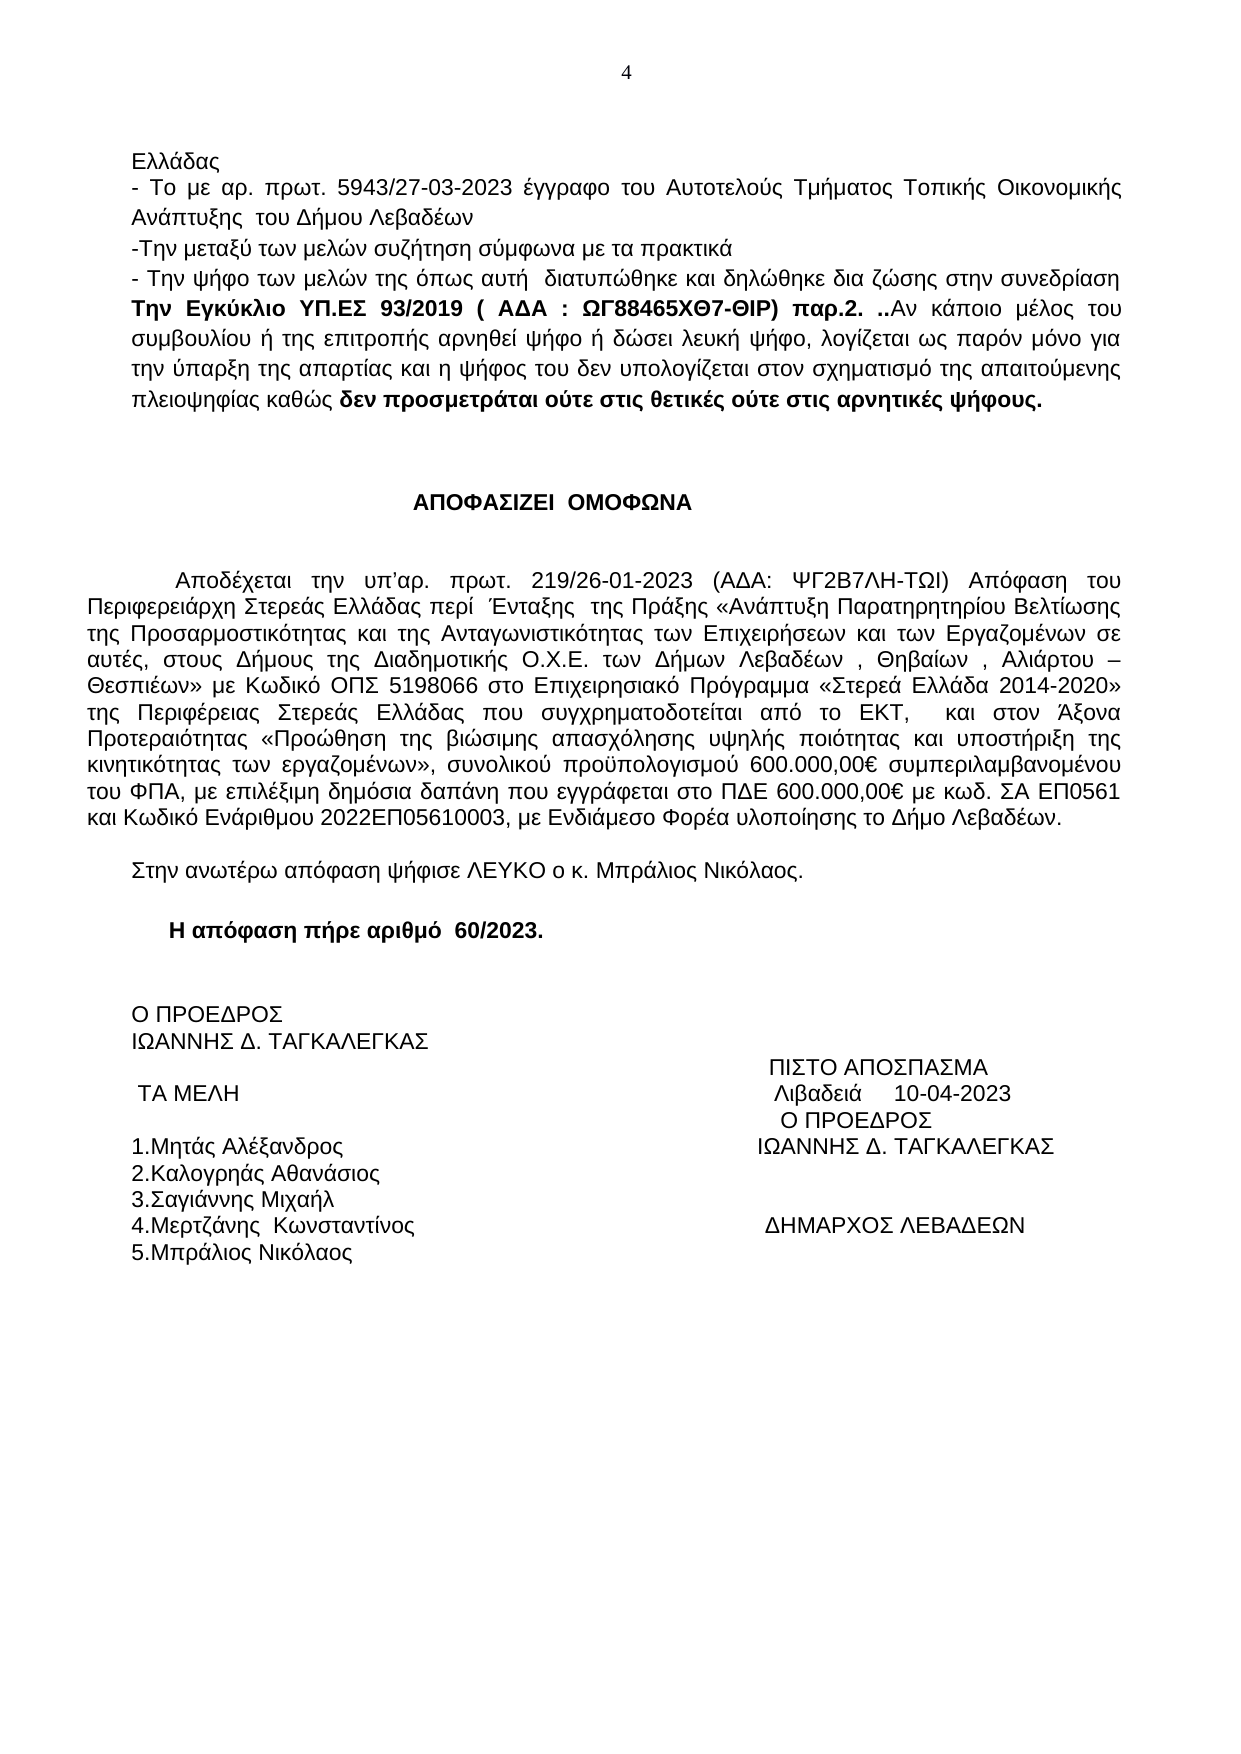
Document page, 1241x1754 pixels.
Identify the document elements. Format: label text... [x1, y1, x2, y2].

text 5.Μπράλιος Νικόλαος [131, 1238, 1122, 1265]
text - Το με αρ. πρωτ. 5943/27-03-2023 έγγραφο του Αυτοτελούς Τμήματος Τοπικής Οικονομικής Ανάπτυξης του Δήμου Λεβαδέων [131, 174, 1122, 231]
text - Την υπ’αρ. πρωτ. 219/26-01-2023 (ΑΔΑ: ΨΓ2Β7ΛΗ-ΤΩΙ) Απόφαση του Περιφερειάρχη Στερεάς Ελλάδας [131, 148, 1122, 174]
text Αποδέχεται την υπ’αρ. πρωτ. 219/26-01-2023 (ΑΔΑ: ΨΓ2Β7ΛΗ-ΤΩΙ) Απόφαση του Περιφερειάρχη Στερεάς Ελλάδας περί Ένταξης της Πράξης «Ανάπτυξη Παρατηρητηρίου Βελτίωσης της Προσαρμοστικότητας και της Ανταγωνιστικότητας των Επιχειρήσεων και των Εργαζομένων σε αυτές, στους Δήμους της Διαδημοτικής Ο.Χ.Ε. των Δήμων Λεβαδέων , Θηβαίων , Αλιάρτου – Θεσπιέων» με Κωδικό ΟΠΣ 5198066 στο Επιχειρησιακό Πρόγραμμα «Στερεά Ελλάδα 2014-2020» της Περιφέρειας Στερεάς Ελλάδας που συγχρηματοδοτείται από το ΕΚΤ, και στον Άξονα Προτεραιότητας «Προώθηση της βιώσιμης απασχόλησης υψηλής ποιότητας και υποστήριξη της κινητικότητας των εργαζομένων», συνολικού προϋπολογισμού 600.000,00€ συμπεριλαμβανομένου του ΦΠΑ, με επιλέξιμη δημόσια δαπάνη που εγγράφεται στο ΠΔΕ 600.000,00€ με κωδ. ΣΑ ΕΠ0561 και Κωδικό Ενάριθμου 2022ΕΠ05610003, με Ενδιάμεσο Φορέα υλοποίησης το Δήμο Λεβαδέων. [87, 567, 1122, 830]
text ΠΙΣΤΟ ΑΠΟΣΠΑΣΜΑ [131, 1054, 1122, 1080]
text 3.Σαγιάννης Μιχαήλ [131, 1186, 1122, 1212]
text Στην ανωτέρω απόφαση ψήφισε ΛΕΥΚΟ ο κ. Μπράλιος Νικόλαος. [131, 857, 1122, 883]
text Ο ΠΡΟΕΔΡΟΣ [131, 1001, 1122, 1028]
text Ο ΠΡΟΕΔΡΟΣ [131, 1107, 1122, 1133]
text 4.Μερτζάνης Κωνσταντίνος ΔΗΜΑΡΧΟΣ ΛΕΒΑΔΕΩΝ [131, 1212, 1122, 1238]
text -Την μεταξύ των μελών συζήτηση σύμφωνα με τα πρακτικά [131, 234, 1122, 261]
list - Την ψήφο των μελών της όπως αυτή διατυπώθηκε και δηλώθηκε δια ζώσης στην συνεδρίαση Την Εγκύκλιο ΥΠ.ΕΣ 93/2019 ( ΑΔΑ : ΩΓ88465ΧΘ7-ΘΙΡ) παρ.2. ..Αν κάποιο μέλος του συμβουλίου ή της επιτροπής αρνηθεί ψήφο ή δώσει λευκή ψήφο, λογίζεται ως παρόν μόνο για την ύπαρξη της απαρτίας και η ψήφος του δεν υπολογίζεται στον σχηματισμό της απαιτούμενης πλειοψηφίας καθώς δεν προσμετράται ούτε στις θετικές ούτε στις αρνητικές ψήφους. [131, 265, 1122, 412]
text ΤΑ ΜΕΛΗ Λιβαδειά 10-04-2023 [131, 1080, 1122, 1107]
text 2.Καλογρηάς Αθανάσιος [131, 1159, 1122, 1186]
text 1.Μητάς Αλέξανδρος ΙΩΑΝΝΗΣ Δ. ΤΑΓΚΑΛΕΓΚΑΣ [131, 1133, 1122, 1159]
text ΙΩΑΝΝΗΣ Δ. ΤΑΓΚΑΛΕΓΚΑΣ [131, 1028, 1122, 1054]
text ΑΠΟΦΑΣΙΖΕΙ ΟΜΟΦΩΝΑ [215, 489, 1122, 515]
text Η απόφαση πήρε αριθμό 60/2023. [169, 917, 1122, 943]
